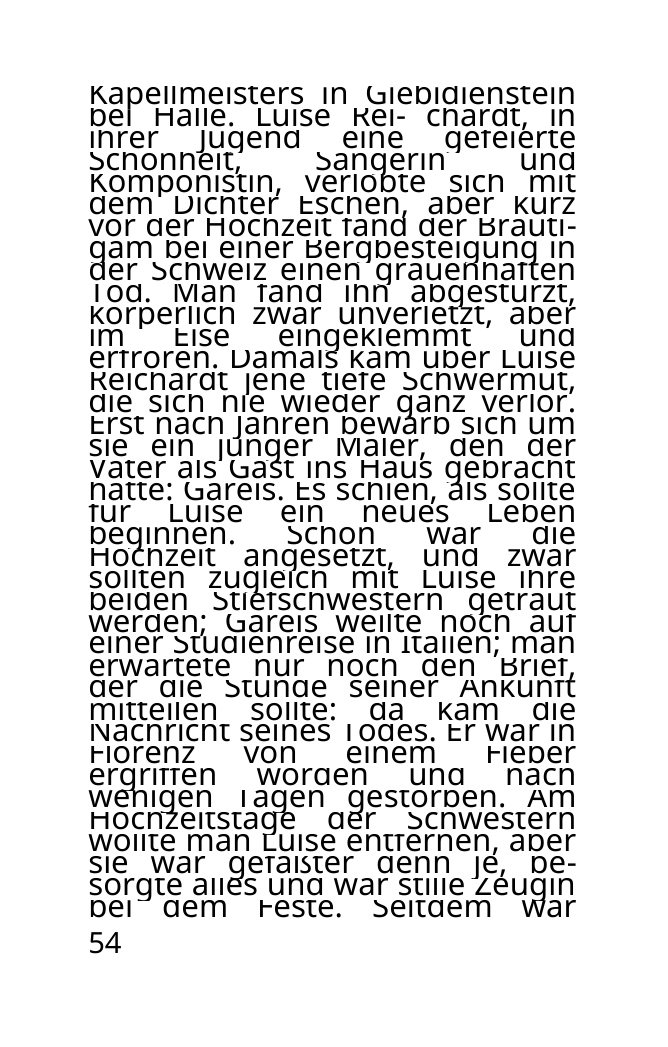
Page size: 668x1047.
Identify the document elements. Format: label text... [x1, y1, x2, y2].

text Kapellmeisters in Giebidienstein bei Halle. Luise Rei- chardt, in ihrer Jugend eine gefeierte Schönheit, Sängerin und Komponistin, verlobte sich mit dem Dichter Eschen, aber kurz vor der Hochzeit fand der Bräutigam bei einer Bergbesteigung in der Schweiz einen grauenhaften Tod. Man fand ihn abgestürzt, körperlich zwar unverletzt, aber im Eise eingeklemmt und erfroren. Damals kam über Luise Reichardt jene tiefe Schwermut, die sich nie wieder ganz verlor. Erst nach Jahren bewarb sich um sie ein junger Maler, den der Vater als Gast ins Haus gebracht hatte: Gareis. Es schien, als sollte für Luise ein neues Leben beginnen. Schon war die Hochzeit angesetzt, und zwar sollten zugleich mit Luise ihre beiden Stiefschwestern getraut werden; Gareis weilte noch auf einer Studienreise in Italien; man erwartete nur noch den Brief, der die Stunde seiner Ankunft mitteilen sollte: da kam die Nachricht seines Todes. Er war in Florenz von einem Fieber ergriffen worden und nach wenigen Tagen gestorben. Am Hochzeitstage der Schwestern wollte man Luise entfernen, aber sie war gefaßter denn je, besorgte alles und war stille Zeugin bei dem Feste. Seitdem war Luise Reichardts Leben nur noch dem Dienst an anderen geweiht. Sie schaute nach treuen Führern für ihre heilsverlangende Seele aus. Herder war es, der sie in den Vorhof des Hauses Gottes führte; dann erschloß ihr Schleiermacher den Blick ins Heiligtum; aber Goßner, den sie in Hamburg kennenlernte, nahm sie herzhaft bei der Hand und ging mit ihr in das Allerheiligste: er wies sie zu Christus, in dessen Dienst sie die Erfüllung ihres Lebens fand. [88, 87, 577, 919]
text 54 [88, 930, 121, 959]
